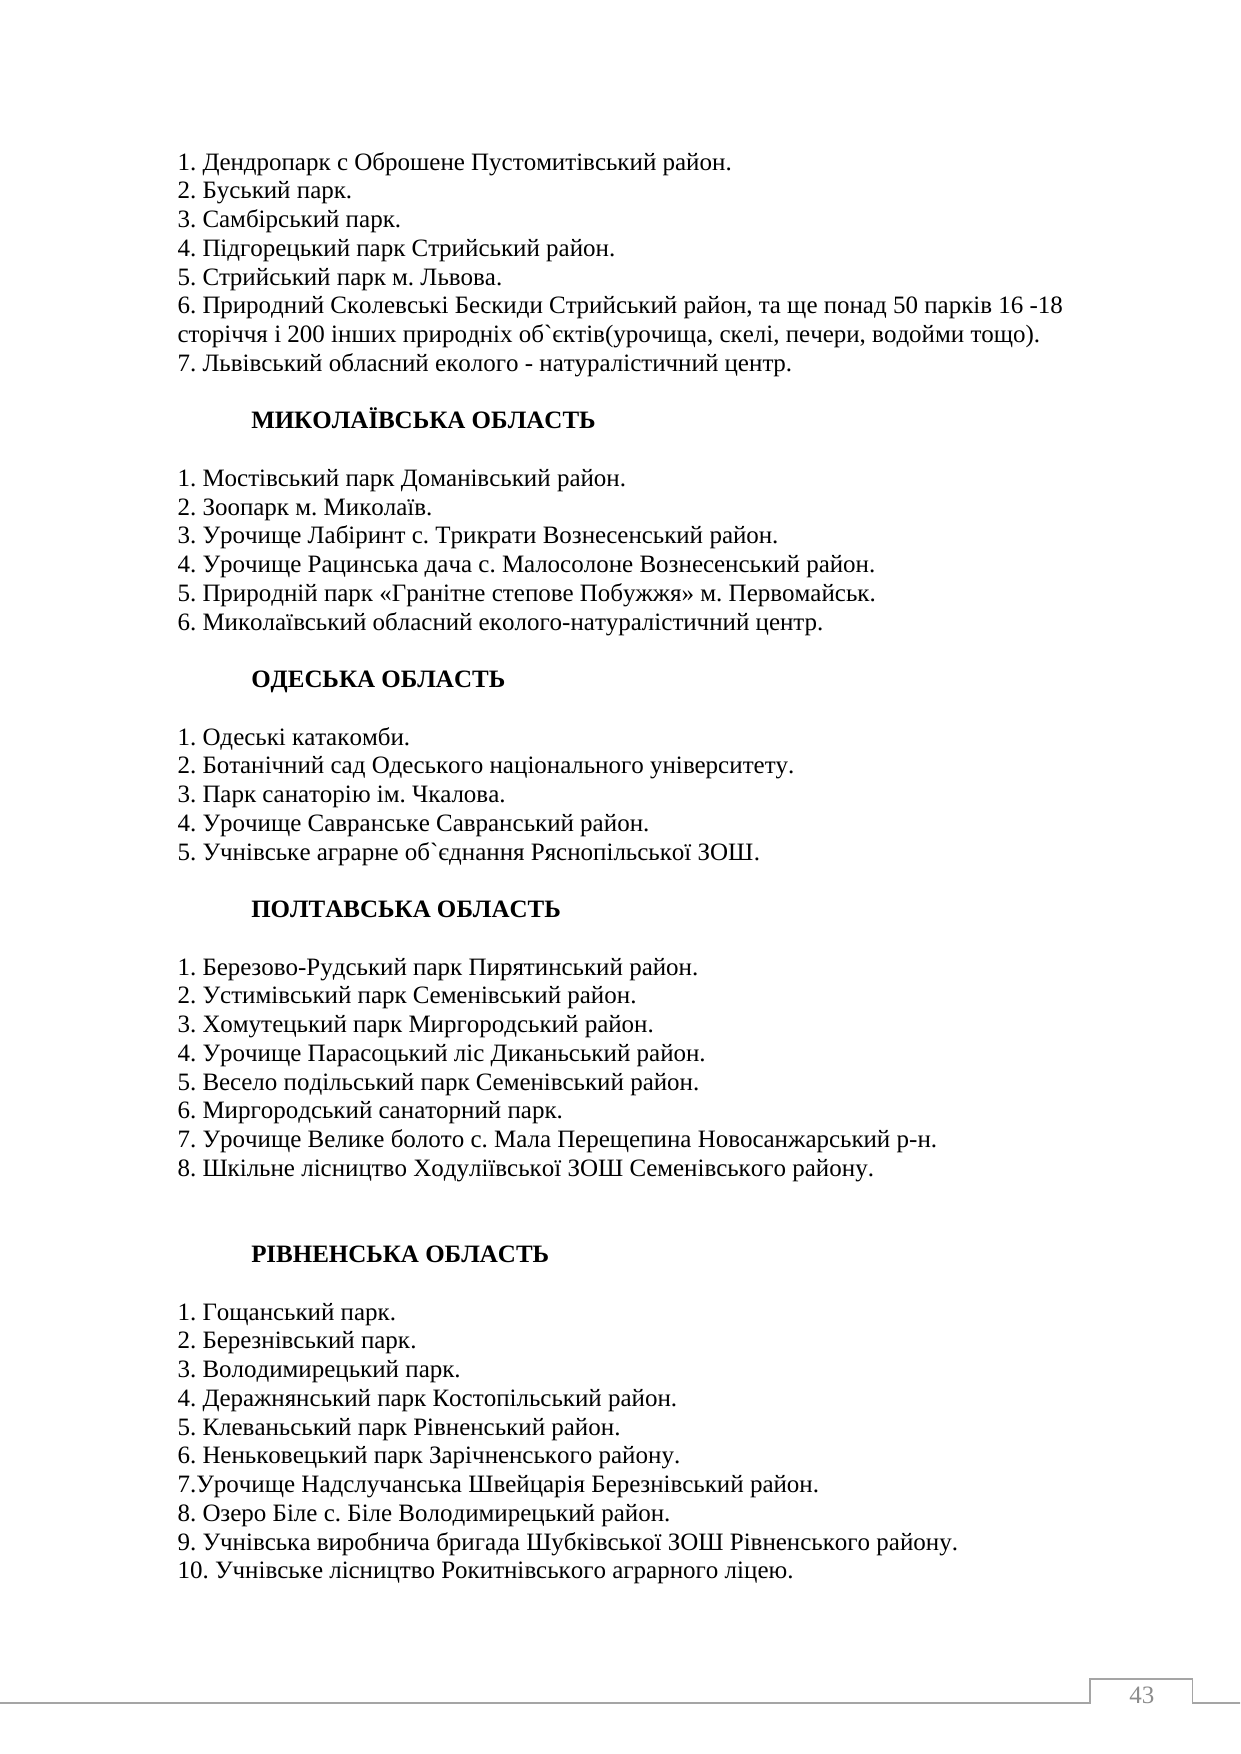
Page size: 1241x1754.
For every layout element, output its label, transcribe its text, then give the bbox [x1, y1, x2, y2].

text РІВНЕНСЬКА ОБЛАСТЬ [177, 1239, 1152, 1268]
text 1. Гощанський парк. 2. Березнівський парк. 3. Володимирецький парк. 4. Деражнянський парк Костопільський район. 5. Клеваньський парк Рівненський район. 6. Неньковецький парк Зарічненського району. 7.Урочище Надслучанська Швейцарія Березнівський район. 8. Озеро Біле с. Біле Володимирецький район. 9. Учнівська виробнича бригада Шубківської ЗОШ Рівненського району. 10. Учнівське лісництво Рокитнівського аграрного ліцею. [177, 1268, 1152, 1584]
text 1. Одеські катакомби. 2. Ботанічний сад Одеського національного університету. 3. Парк санаторію ім. Чкалова. 4. Урочище Савранське Савранський район. 5. Учнівське аграрне об`єднання Ряснопільської ЗОШ. [177, 693, 1152, 866]
text 1. Мостівський парк Доманівський район. 2. Зоопарк м. Миколаїв. 3. Урочище Лабіринт с. Трикрати Вознесенський район. 4. Урочище Рацинська дача с. Малосолоне Вознесенський район. 5. Природній парк «Гранітне степове Побужжя» м. Первомайськ. 6. Миколаївський обласний еколого-натуралістичний центр. [177, 434, 1152, 636]
text ОДЕСЬКА ОБЛАСТЬ [177, 664, 1152, 693]
text ПОЛТАВСЬКА ОБЛАСТЬ [177, 894, 1152, 923]
text 1. Дендропарк с Оброшене Пустомитівський район. 2. Буський парк. 3. Самбірський парк. 4. Підгорецький парк Стрийський район. 5. Стрийський парк м. Львова. 6. Природний Сколевські Бескиди Стрийський район, та ще понад 50 парків 16 -18 сторіччя і 200 інших природніх об`єктів(урочища, скелі, печери, водойми тощо). 7. Львівський обласний еколого - натуралістичний центр. [177, 118, 1152, 377]
text 1. Березово-Рудський парк Пирятинський район. 2. Устимівський парк Семенівський район. 3. Хомутецький парк Миргородський район. 4. Урочище Парасоцький ліс Диканьський район. 5. Весело подільський парк Семенівський район. 6. Миргородський санаторний парк. 7. Урочище Велике болото с. Мала Перещепина Новосанжарський р-н. 8. Шкільне лісництво Ходуліївської ЗОШ Семенівського району. [177, 923, 1152, 1182]
text МИКОЛАЇВСЬКА ОБЛАСТЬ [177, 406, 1152, 434]
